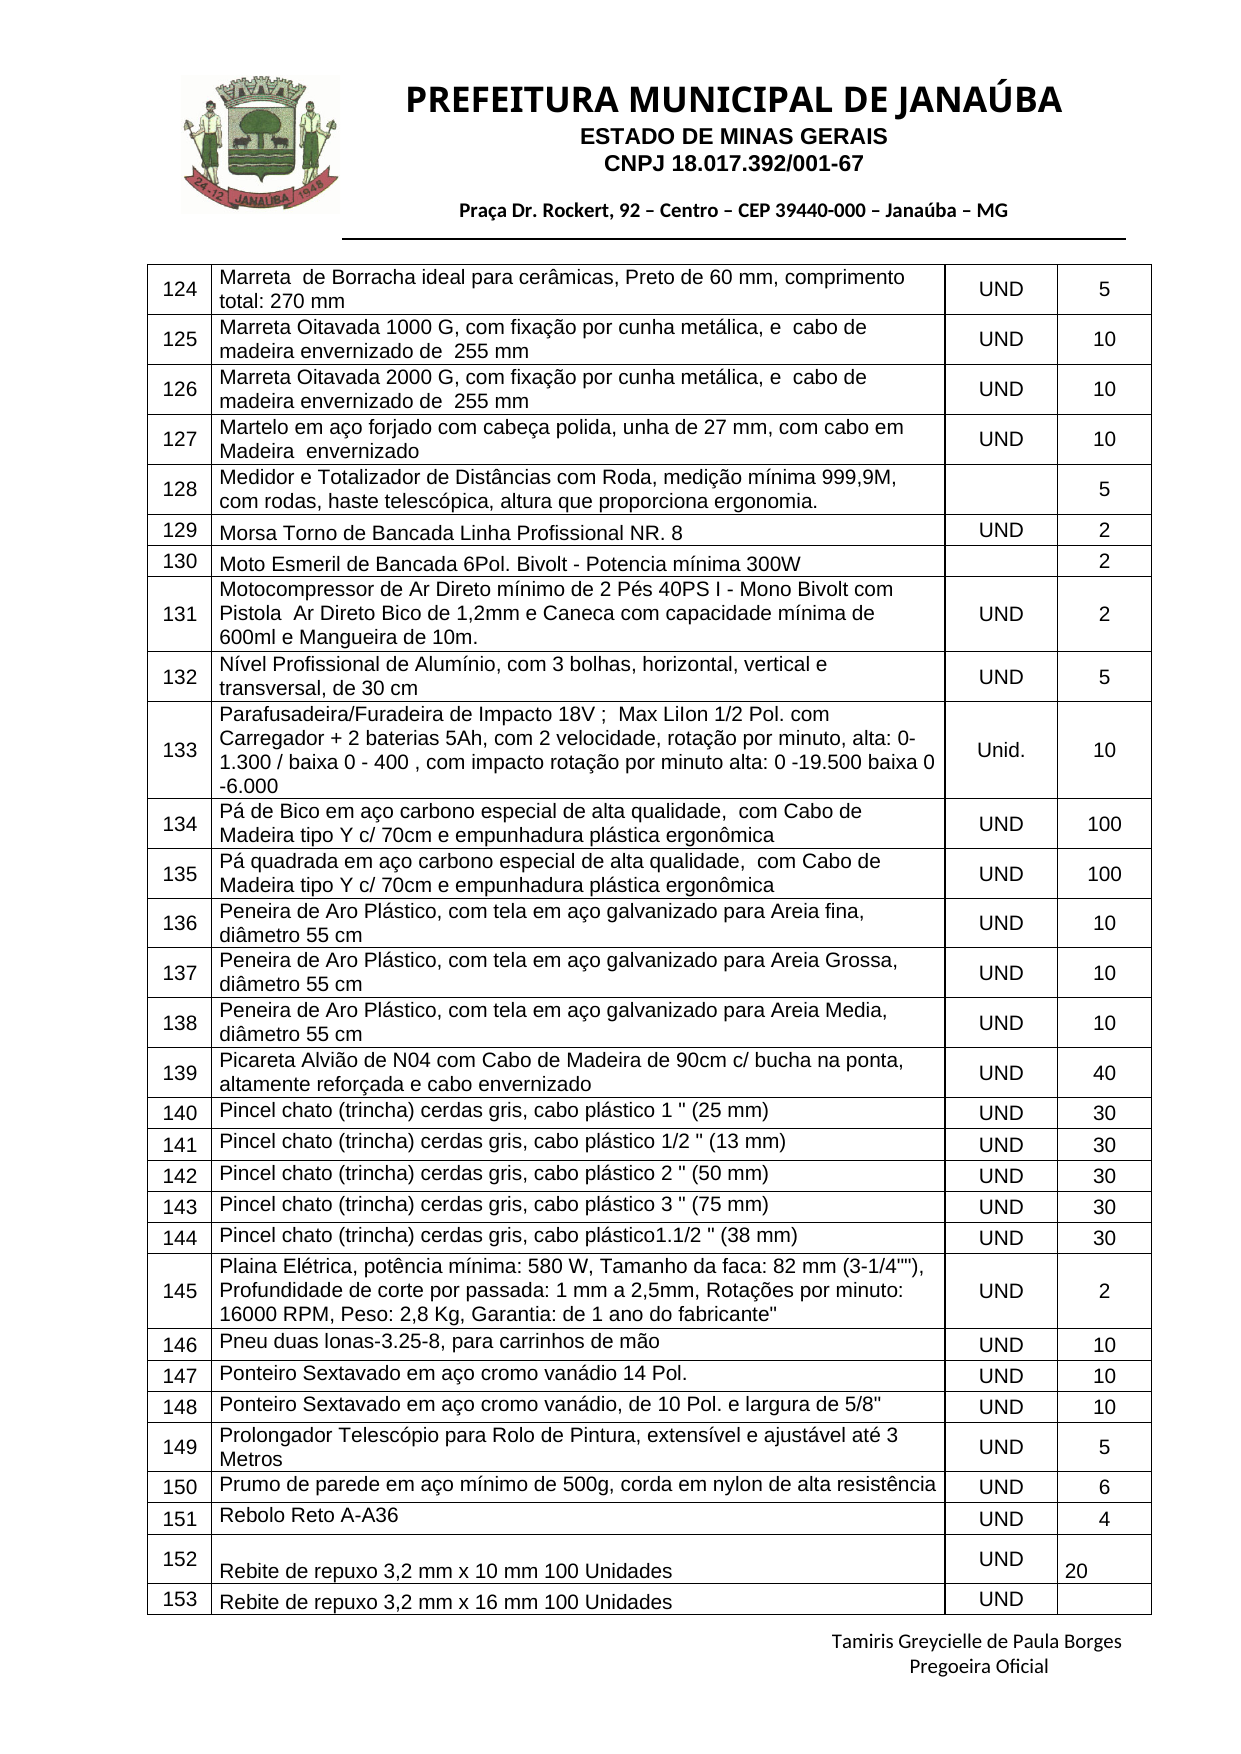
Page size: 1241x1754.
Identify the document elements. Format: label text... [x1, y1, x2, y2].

table_cell 30 [1058, 1098, 1151, 1128]
table_cell 143 [148, 1192, 211, 1222]
table_cell Ponteiro Sextavado em aço cromo vanádio 14 Pol. [212, 1361, 944, 1391]
table_cell UND [946, 577, 1057, 651]
table_cell UND [946, 365, 1057, 414]
table_cell Peneira de Aro Plástico, com tela em aço galvanizado para Areia Media, diâmetro 55 cm [212, 998, 944, 1047]
table_cell 100 [1058, 849, 1151, 898]
table_cell 148 [148, 1392, 211, 1422]
table_cell 10 [1058, 948, 1151, 997]
table_cell 10 [1058, 702, 1151, 798]
table_cell [946, 465, 1057, 514]
table_cell 2 [1058, 515, 1151, 545]
table_cell Pincel chato (trincha) cerdas gris, cabo plástico 2 " (50 mm) [212, 1161, 944, 1191]
table_cell Nível Profissional de Alumínio, com 3 bolhas, horizontal, vertical e transversal, de 30 cm [212, 652, 944, 701]
table_cell 30 [1058, 1223, 1151, 1253]
table_cell 20 [1058, 1535, 1151, 1582]
table_cell UND [946, 1254, 1057, 1328]
table_cell 147 [148, 1361, 211, 1391]
table_cell 146 [148, 1329, 211, 1359]
table_cell 40 [1058, 1048, 1151, 1097]
table_cell 152 [148, 1535, 211, 1582]
table_cell 125 [148, 315, 211, 364]
table_cell 134 [148, 799, 211, 848]
table_cell Prumo de parede em aço mínimo de 500g, corda em nylon de alta resistência [212, 1472, 944, 1502]
table_cell 126 [148, 365, 211, 414]
table_cell UND [946, 1048, 1057, 1097]
table_cell Plaina Elétrica, potência mínima: 580 W, Tamanho da faca: 82 mm (3-1/4""), Profundidade de corte por passada: 1 mm a 2,5mm, Rotações por minuto: 16000 RPM, Peso: 2,8 Kg, Garantia: de 1 ano do fabricante" [212, 1254, 944, 1328]
table_cell 10 [1058, 315, 1151, 364]
table_cell Martelo em aço forjado com cabeça polida, unha de 27 mm, com cabo em Madeira envernizado [212, 415, 944, 464]
table_cell 5 [1058, 265, 1151, 314]
table_cell Rebite de repuxo 3,2 mm x 10 mm 100 Unidades [212, 1535, 944, 1582]
table_cell 5 [1058, 465, 1151, 514]
table_cell Ponteiro Sextavado em aço cromo vanádio, de 10 Pol. e largura de 5/8" [212, 1392, 944, 1422]
table_cell 127 [148, 415, 211, 464]
table_cell Picareta Alvião de N04 com Cabo de Madeira de 90cm c/ bucha na ponta, altamente reforçada e cabo envernizado [212, 1048, 944, 1097]
table_cell 139 [148, 1048, 211, 1097]
table_cell UND [946, 799, 1057, 848]
table_cell 10 [1058, 899, 1151, 947]
table_cell Rebolo Reto A-A36 [212, 1503, 944, 1533]
table_cell Rebite de repuxo 3,2 mm x 16 mm 100 Unidades [212, 1584, 944, 1614]
table_cell UND [946, 1161, 1057, 1191]
table_cell Prolongador Telescópio para Rolo de Pintura, extensível e ajustável até 3 Metros [212, 1423, 944, 1471]
table_cell 150 [148, 1472, 211, 1502]
table_cell 5 [1058, 652, 1151, 701]
table_cell 30 [1058, 1129, 1151, 1159]
table_cell 124 [148, 265, 211, 314]
table_cell Motocompressor de Ar Direto mínimo de 2 Pés 40PS I - Mono Bivolt com Pistola Ar Direto Bico de 1,2mm e Caneca com capacidade mínima de 600ml e Mangueira de 10m. [212, 577, 944, 651]
table_cell 137 [148, 948, 211, 997]
table_cell Pá de Bico em aço carbono especial de alta qualidade, com Cabo de Madeira tipo Y c/ 70cm e empunhadura plástica ergonômica [212, 799, 944, 848]
table_cell 132 [148, 652, 211, 701]
table_cell UND [946, 315, 1057, 364]
table_cell UND [946, 1361, 1057, 1391]
table_cell UND [946, 1584, 1057, 1614]
table_cell 130 [148, 546, 211, 576]
table_cell Pincel chato (trincha) cerdas gris, cabo plástico 1 " (25 mm) [212, 1098, 944, 1128]
table_cell 6 [1058, 1472, 1151, 1502]
table_cell 153 [148, 1584, 211, 1614]
table_cell Marreta Oitavada 1000 G, com fixação por cunha metálica, e cabo de madeira envernizado de 255 mm [212, 315, 944, 364]
table_cell UND [946, 415, 1057, 464]
table_cell 140 [148, 1098, 211, 1128]
table_cell UND [946, 948, 1057, 997]
table_cell 151 [148, 1503, 211, 1533]
table_cell Marreta de Borracha ideal para cerâmicas, Preto de 60 mm, comprimento total: 270 mm [212, 265, 944, 314]
table_cell 129 [148, 515, 211, 545]
table_cell Pneu duas lonas-3.25-8, para carrinhos de mão [212, 1329, 944, 1359]
table_cell UND [946, 515, 1057, 545]
table_cell UND [946, 1098, 1057, 1128]
table_cell Medidor e Totalizador de Distâncias com Roda, medição mínima 999,9M, com rodas, haste telescópica, altura que proporciona ergonomia. [212, 465, 944, 514]
table_cell 10 [1058, 998, 1151, 1047]
table_cell 30 [1058, 1161, 1151, 1191]
table_cell UND [946, 652, 1057, 701]
picture [180, 75, 341, 214]
table_cell Peneira de Aro Plástico, com tela em aço galvanizado para Areia fina, diâmetro 55 cm [212, 899, 944, 947]
table_cell Marreta Oitavada 2000 G, com fixação por cunha metálica, e cabo de madeira envernizado de 255 mm [212, 365, 944, 414]
table_cell UND [946, 1423, 1057, 1471]
table_cell 2 [1058, 546, 1151, 576]
table_cell 2 [1058, 1254, 1151, 1328]
table_cell UND [946, 1535, 1057, 1582]
table_cell UND [946, 1472, 1057, 1502]
table_cell 131 [148, 577, 211, 651]
table_cell UND [946, 899, 1057, 947]
table_cell 100 [1058, 799, 1151, 848]
table_cell Unid. [946, 702, 1057, 798]
table_cell 10 [1058, 1329, 1151, 1359]
table_cell 145 [148, 1254, 211, 1328]
table_cell UND [946, 998, 1057, 1047]
table_cell 128 [148, 465, 211, 514]
table_cell 10 [1058, 1361, 1151, 1391]
table_cell 149 [148, 1423, 211, 1471]
table_cell UND [946, 1223, 1057, 1253]
table_cell UND [946, 265, 1057, 314]
table_cell UND [946, 1129, 1057, 1159]
table_cell 4 [1058, 1503, 1151, 1533]
table_cell UND [946, 1503, 1057, 1533]
table_cell 20 [1058, 1584, 1151, 1614]
table_cell [946, 546, 1057, 576]
table_cell 10 [1058, 365, 1151, 414]
table_cell 30 [1058, 1192, 1151, 1222]
table_cell 136 [148, 899, 211, 947]
table_cell Pincel chato (trincha) cerdas gris, cabo plástico 1/2 " (13 mm) [212, 1129, 944, 1159]
table_cell 10 [1058, 415, 1151, 464]
table_cell 141 [148, 1129, 211, 1159]
table_cell UND [946, 1392, 1057, 1422]
table_cell UND [946, 1192, 1057, 1222]
table_cell Pá quadrada em aço carbono especial de alta qualidade, com Cabo de Madeira tipo Y c/ 70cm e empunhadura plástica ergonômica [212, 849, 944, 898]
table_cell 144 [148, 1223, 211, 1253]
table_cell 10 [1058, 1392, 1151, 1422]
table_cell Parafusadeira/Furadeira de Impacto 18V ; Max LiIon 1/2 Pol. com Carregador + 2 baterias 5Ah, com 2 velocidade, rotação por minuto, alta: 0- 1.300 / baixa 0 - 400 , com impacto rotação por minuto alta: 0 -19.500 baixa 0 -6.000 [212, 702, 944, 798]
table_cell 142 [148, 1161, 211, 1191]
table_cell Morsa Torno de Bancada Linha Profissional NR. 8 [212, 515, 944, 545]
table_cell 133 [148, 702, 211, 798]
table_cell Peneira de Aro Plástico, com tela em aço galvanizado para Areia Grossa, diâmetro 55 cm [212, 948, 944, 997]
table_cell UND [946, 1329, 1057, 1359]
table_cell 135 [148, 849, 211, 898]
table_cell Pincel chato (trincha) cerdas gris, cabo plástico 3 " (75 mm) [212, 1192, 944, 1222]
table_cell 5 [1058, 1423, 1151, 1471]
table_cell 138 [148, 998, 211, 1047]
table_cell Pincel chato (trincha) cerdas gris, cabo plástico1.1/2 " (38 mm) [212, 1223, 944, 1253]
table_cell 2 [1058, 577, 1151, 651]
table_cell UND [946, 849, 1057, 898]
table_cell Moto Esmeril de Bancada 6Pol. Bivolt - Potencia mínima 300W [212, 546, 944, 576]
